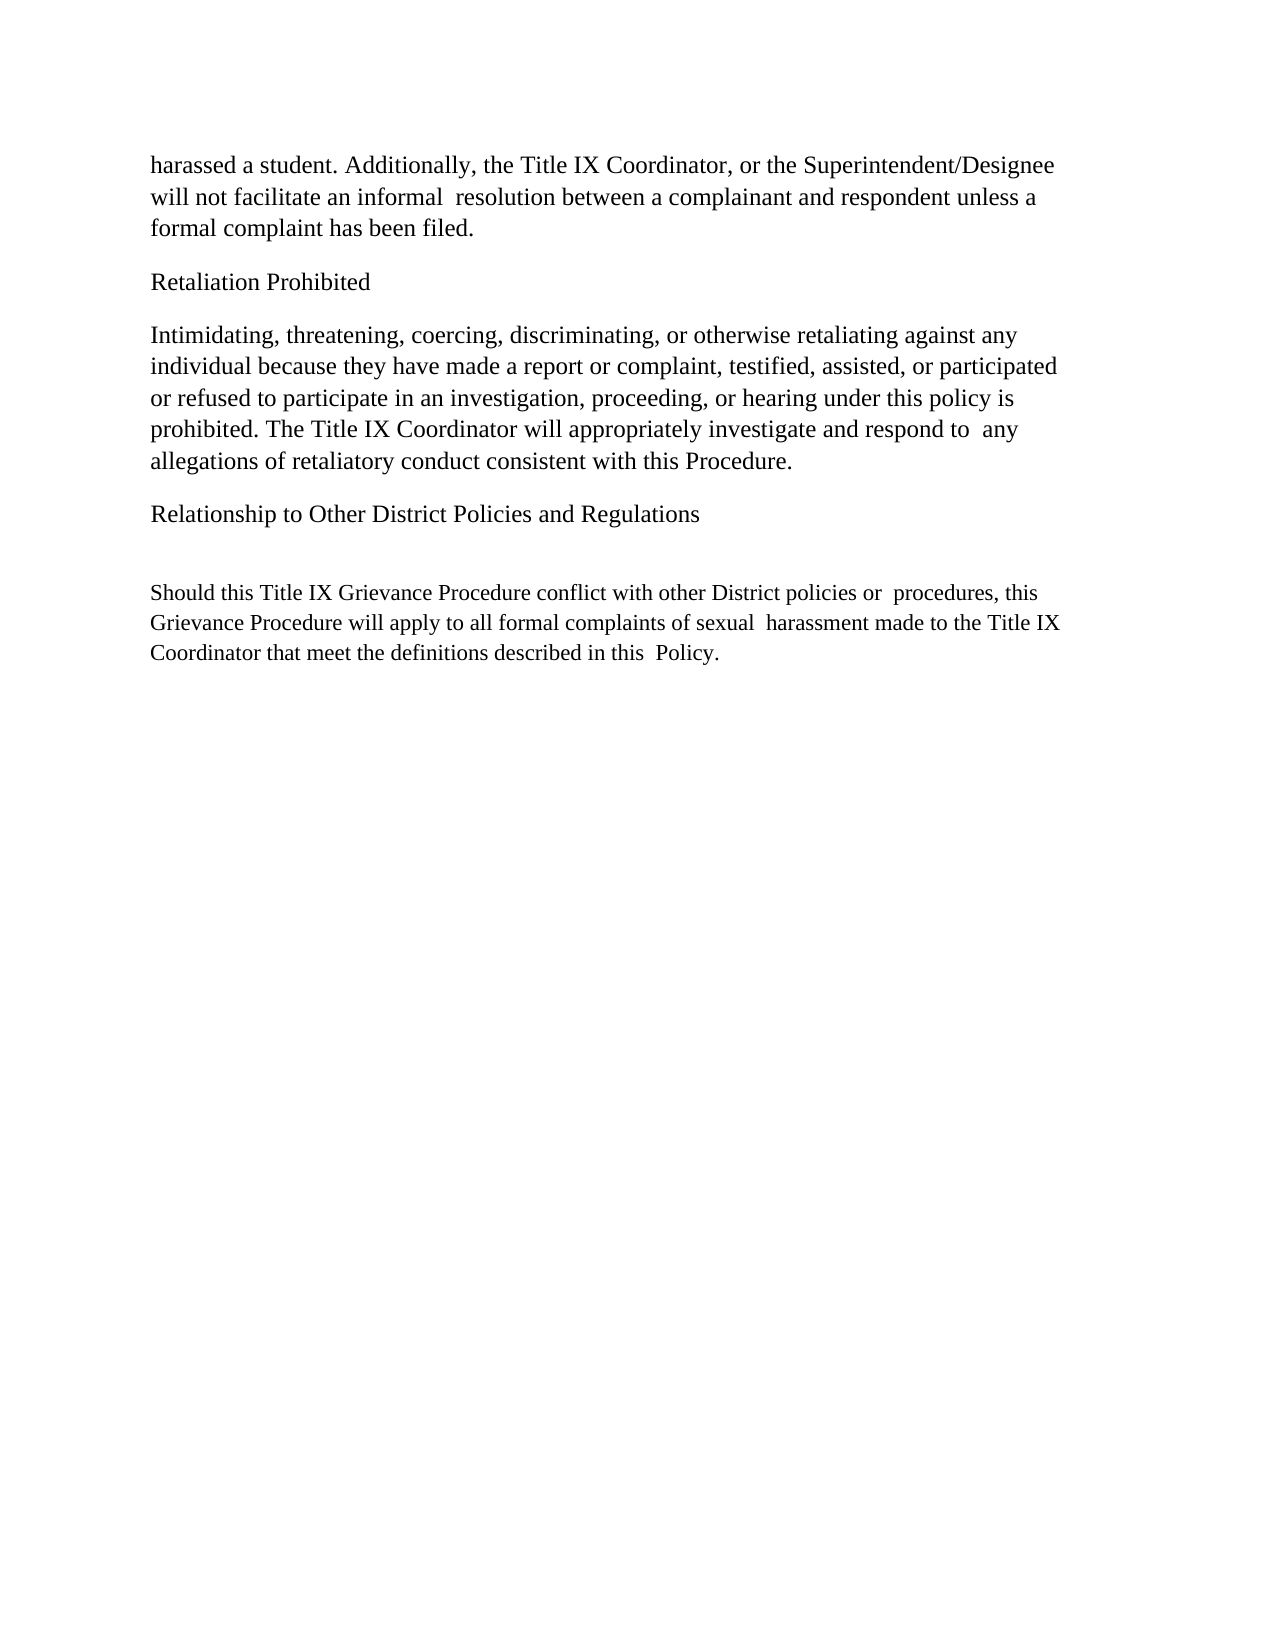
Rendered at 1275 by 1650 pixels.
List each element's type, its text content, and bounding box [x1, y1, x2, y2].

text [150, 150, 1068, 242]
text Intimidating, threatening, coercing, discriminating, or otherwise retaliating against any individual because they have made a report or complaint, testified, assisted, or participated or refused to participate in an investigation, proceeding, or hearing under this policy is prohibited. The Title IX Coordinator will appropriately investigate and respond to any allegations of retaliatory conduct consistent with this Procedure. [150, 320, 1074, 475]
text Retaliation Prohibited [150, 267, 1125, 295]
text Relationship to Other District Policies and Regulations [150, 499, 1125, 528]
text Should this Title IX Grievance Procedure conflict with other District policies or procedures, this Grievance Procedure will apply to all formal complaints of sexual harassment made to the Title IX Coordinator that meet the definitions described in this Policy. [150, 579, 1125, 666]
